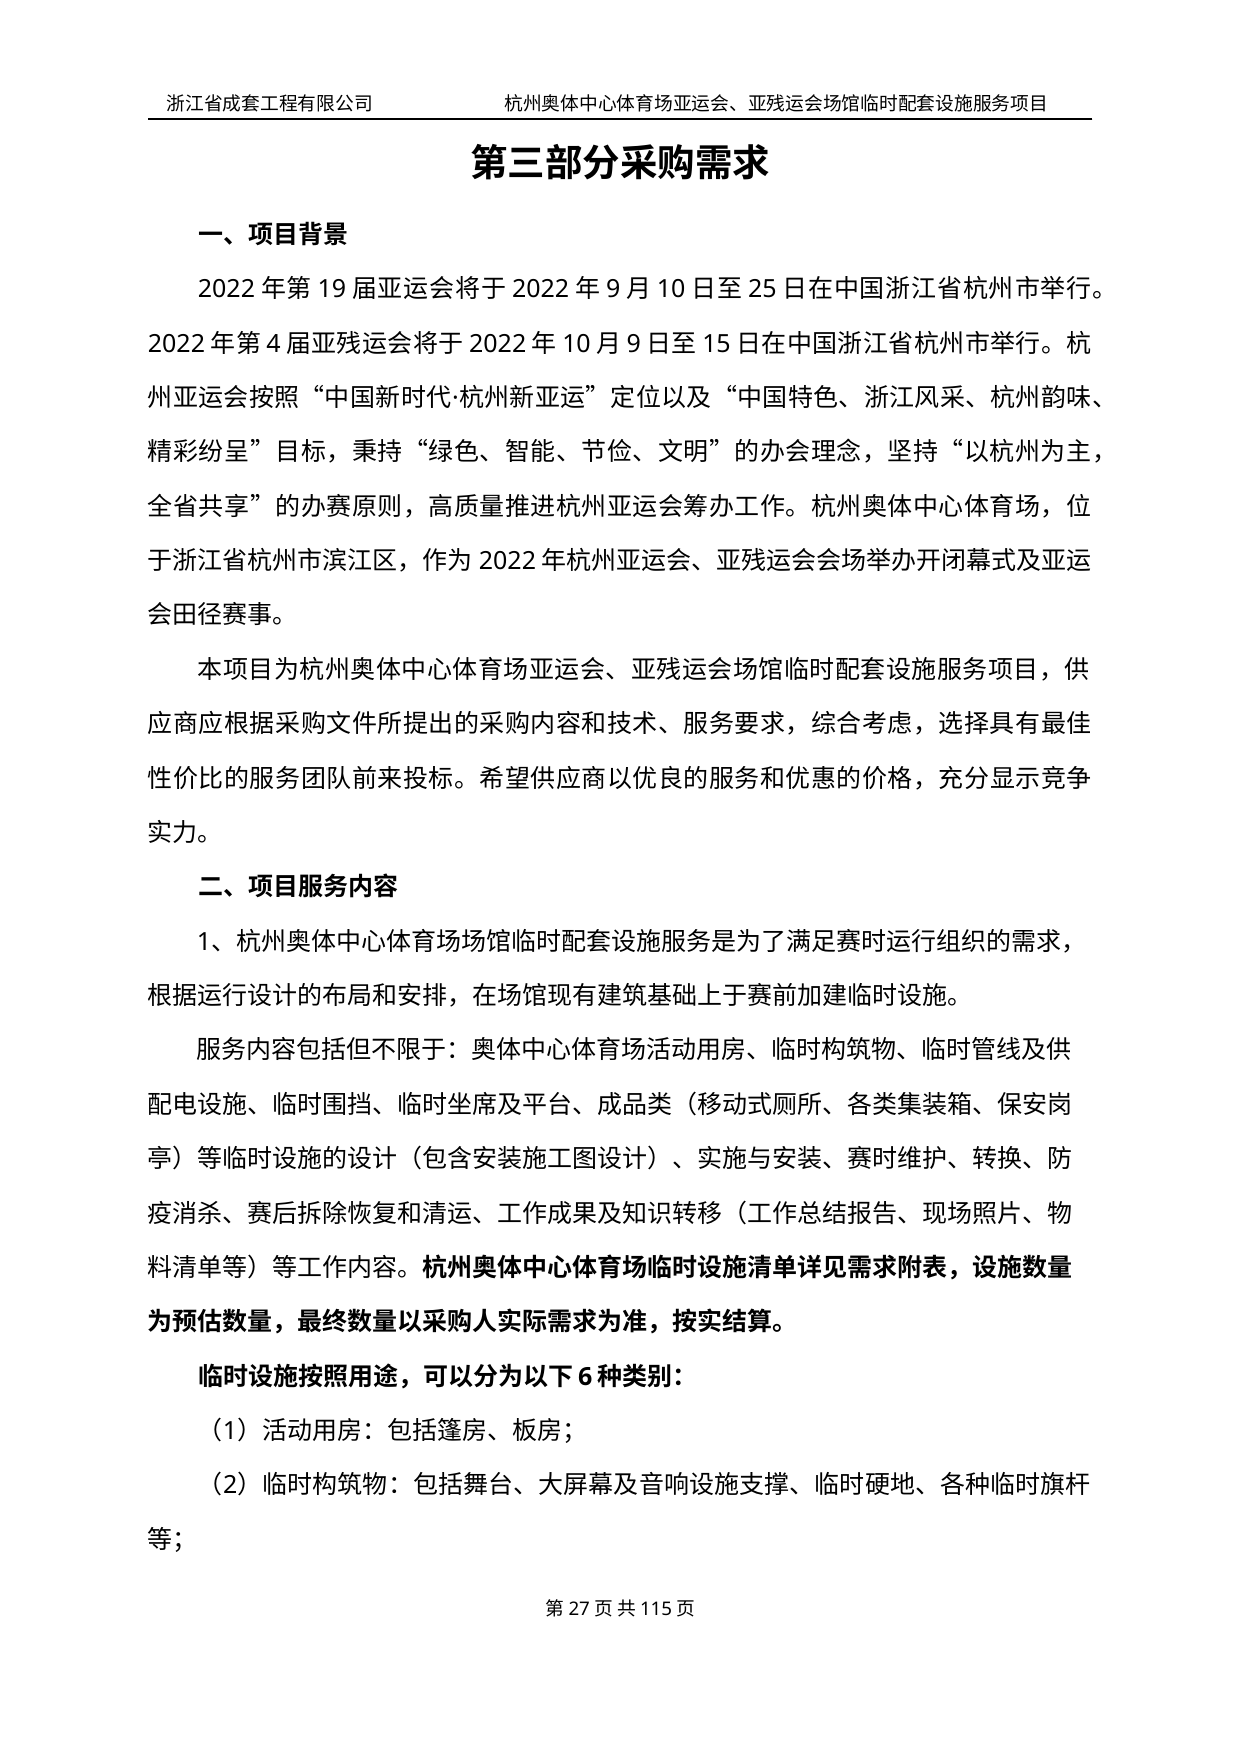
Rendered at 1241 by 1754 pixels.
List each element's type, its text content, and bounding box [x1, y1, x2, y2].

text 二、项目服务内容 [148, 867, 1092, 903]
text 2022年第19届亚运会将于2022年9月10日至25日在中国浙江省杭州市举行。2022年第4届亚残运会将于2022年10月9日至15日在中国浙江省杭州市举行。杭州亚运会按照“中国新时代·杭州新亚运”定位以及“中国特色、浙江风采、杭州韵味、精彩纷呈”目标，秉持“绿色、智能、节俭、文明”的办会理念，坚持“以杭州为主，全省共享”的办赛原则，高质量推进杭州亚运会筹办工作。杭州奥体中心体育场，位于浙江省杭州市滨江区，作为2022年杭州亚运会、亚残运会会场举办开闭幕式及亚运会田径赛事。 [148, 269, 1092, 631]
text 本项目为杭州奥体中心体育场亚运会、亚残运会场馆临时配套设施服务项目，供应商应根据采购文件所提出的采购内容和技术、服务要求，综合考虑，选择具有最佳性价比的服务团队前来投标。希望供应商以优良的服务和优惠的价格，充分显示竞争实力。 [148, 649, 1092, 849]
text 一、项目背景 [148, 214, 1092, 251]
text 第三部分采购需求 [148, 133, 1092, 187]
text 服务内容包括但不限于：奥体中心体育场活动用房、临时构筑物、临时管线及供配电设施、临时围挡、临时坐席及平台、成品类（移动式厕所、各类集装箱、保安岗亭）等临时设施的设计（包含安装施工图设计）、实施与安装、赛时维护、转换、防疫消杀、赛后拆除恢复和清运、工作成果及知识转移（工作总结报告、现场照片、物料清单等）等工作内容。杭州奥体中心体育场临时设施清单详见需求附表，设施数量为预估数量，最终数量以采购人实际需求为准，按实结算。 [148, 1030, 1092, 1338]
list （1）活动用房：包括篷房、板房； [148, 1411, 1092, 1447]
list 临时设施按照用途，可以分为以下6种类别： [148, 1356, 1092, 1392]
text 1、杭州奥体中心体育场场馆临时配套设施服务是为了满足赛时运行组织的需求，根据运行设计的布局和安排，在场馆现有建筑基础上于赛前加建临时设施。 [148, 921, 1092, 1012]
list （2）临时构筑物：包括舞台、大屏幕及音响设施支撑、临时硬地、各种临时旗杆等； [148, 1465, 1092, 1556]
